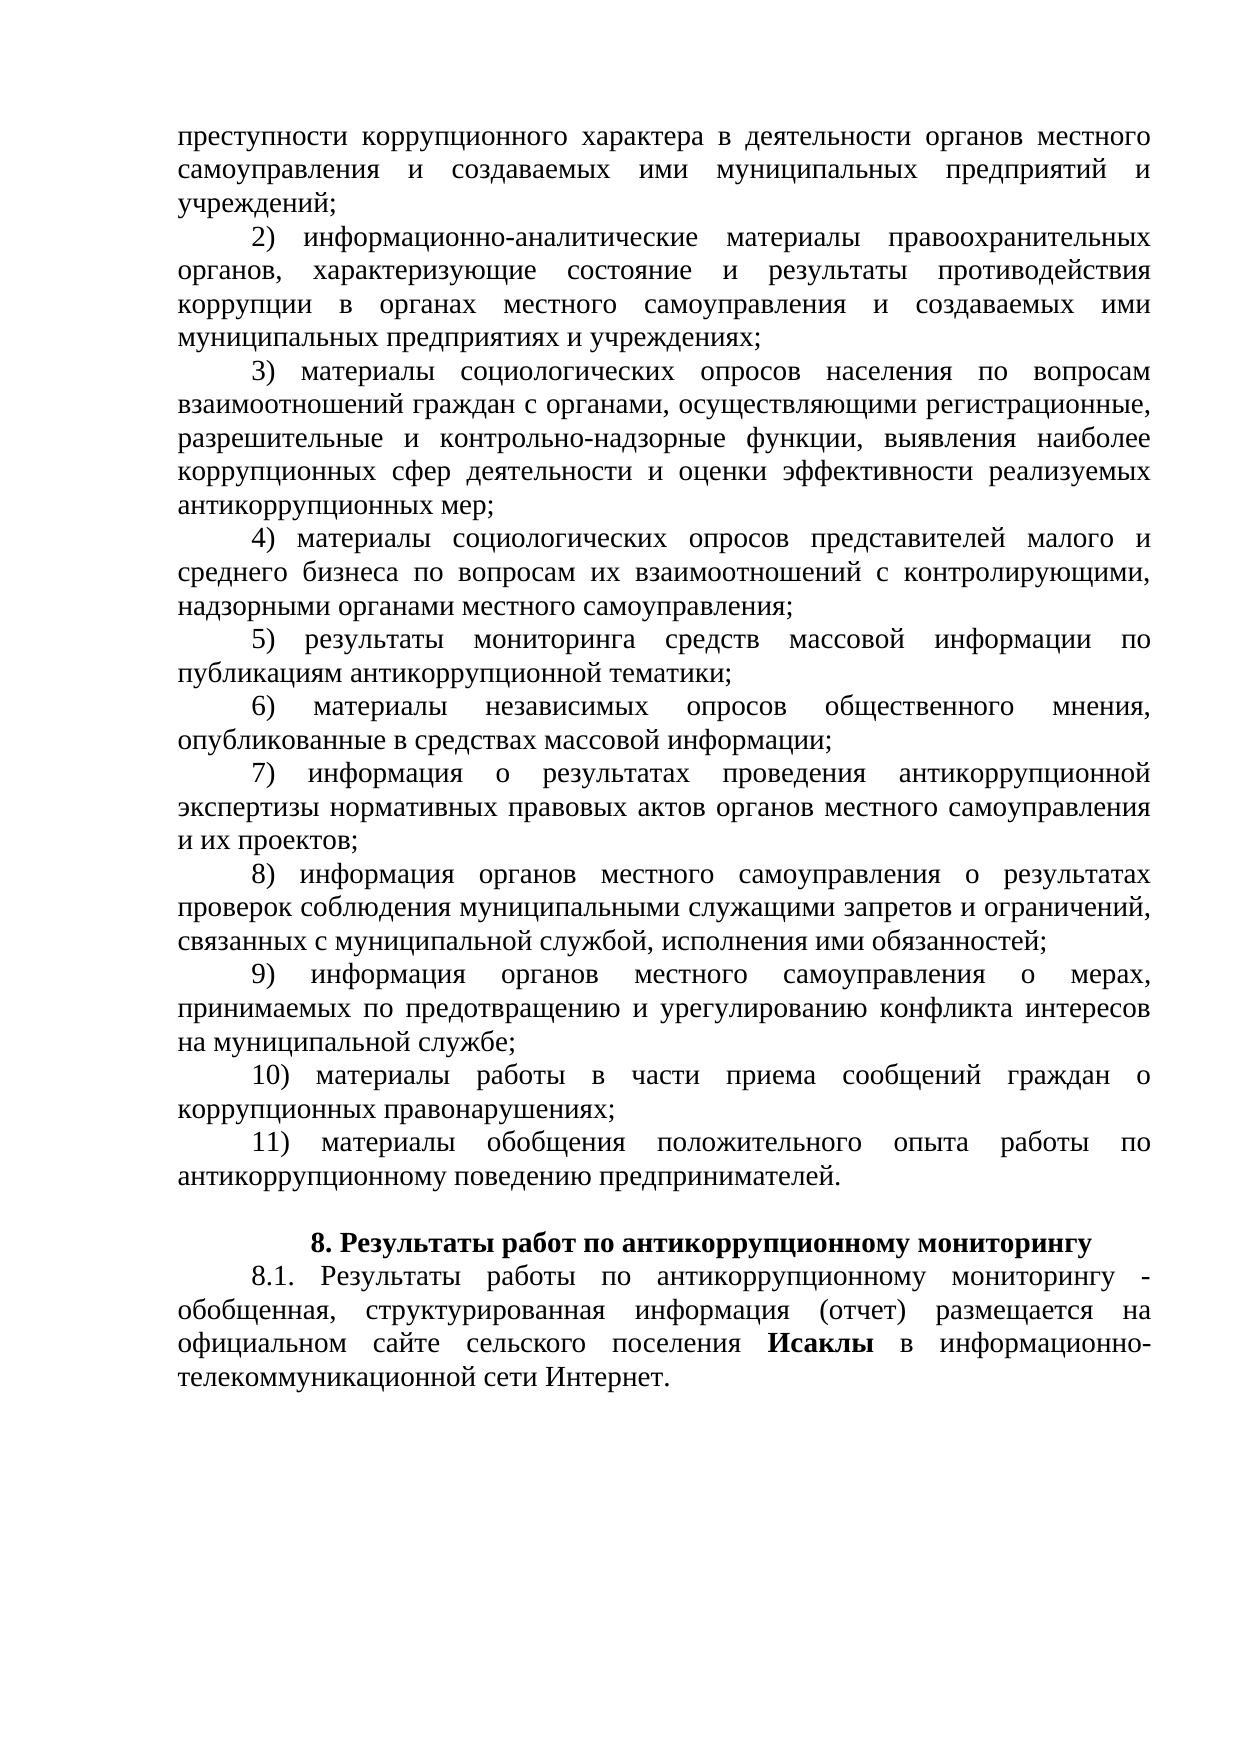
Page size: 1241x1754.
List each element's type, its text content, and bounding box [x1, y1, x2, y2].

text 11) материалы обобщения положительного опыта работы по антикоррупционному поведению предпринимателей. [177, 1124, 1152, 1191]
text 8) информация органов местного самоуправления о результатах проверок соблюдения муниципальными служащими запретов и ограничений, связанных с муниципальной службой, исполнения ими обязанностей; [177, 856, 1152, 957]
text 6) материалы независимых опросов общественного мнения, опубликованные в средствах массовой информации; [177, 688, 1152, 755]
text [177, 118, 1152, 219]
title 8. Результаты работ по антикоррупционному мониторингу [177, 1225, 1152, 1258]
text 2) информационно-аналитические материалы правоохранительных органов, характеризующие состояние и результаты противодействия коррупции в органах местного самоуправления и создаваемых ими муниципальных предприятиях и учреждениях; [177, 219, 1152, 353]
text 10) материалы работы в части приема сообщений граждан о коррупционных правонарушениях; [177, 1057, 1152, 1124]
text 7) информация о результатах проведения антикоррупционной экспертизы нормативных правовых актов органов местного самоуправления и их проектов; [177, 755, 1152, 856]
text 8.1. Результаты работы по антикоррупционному мониторингу - обобщенная, структурированная информация (отчет) размещается на официальном сайте сельского поселения Исаклы в информационно-телекоммуникационной сети Интернет. [177, 1258, 1152, 1393]
text 5) результаты мониторинга средств массовой информации по публикациям антикоррупционной тематики; [177, 621, 1152, 688]
text 4) материалы социологических опросов представителей малого и среднего бизнеса по вопросам их взаимоотношений с контролирующими, надзорными органами местного самоуправления; [177, 521, 1152, 621]
text 3) материалы социологических опросов населения по вопросам взаимоотношений граждан с органами, осуществляющими регистрационные, разрешительные и контрольно-надзорные функции, выявления наиболее коррупционных сфер деятельности и оценки эффективности реализуемых антикоррупционных мер; [177, 353, 1152, 521]
text 9) информация органов местного самоуправления о мерах, принимаемых по предотвращению и урегулированию конфликта интересов на муниципальной службе; [177, 957, 1152, 1057]
